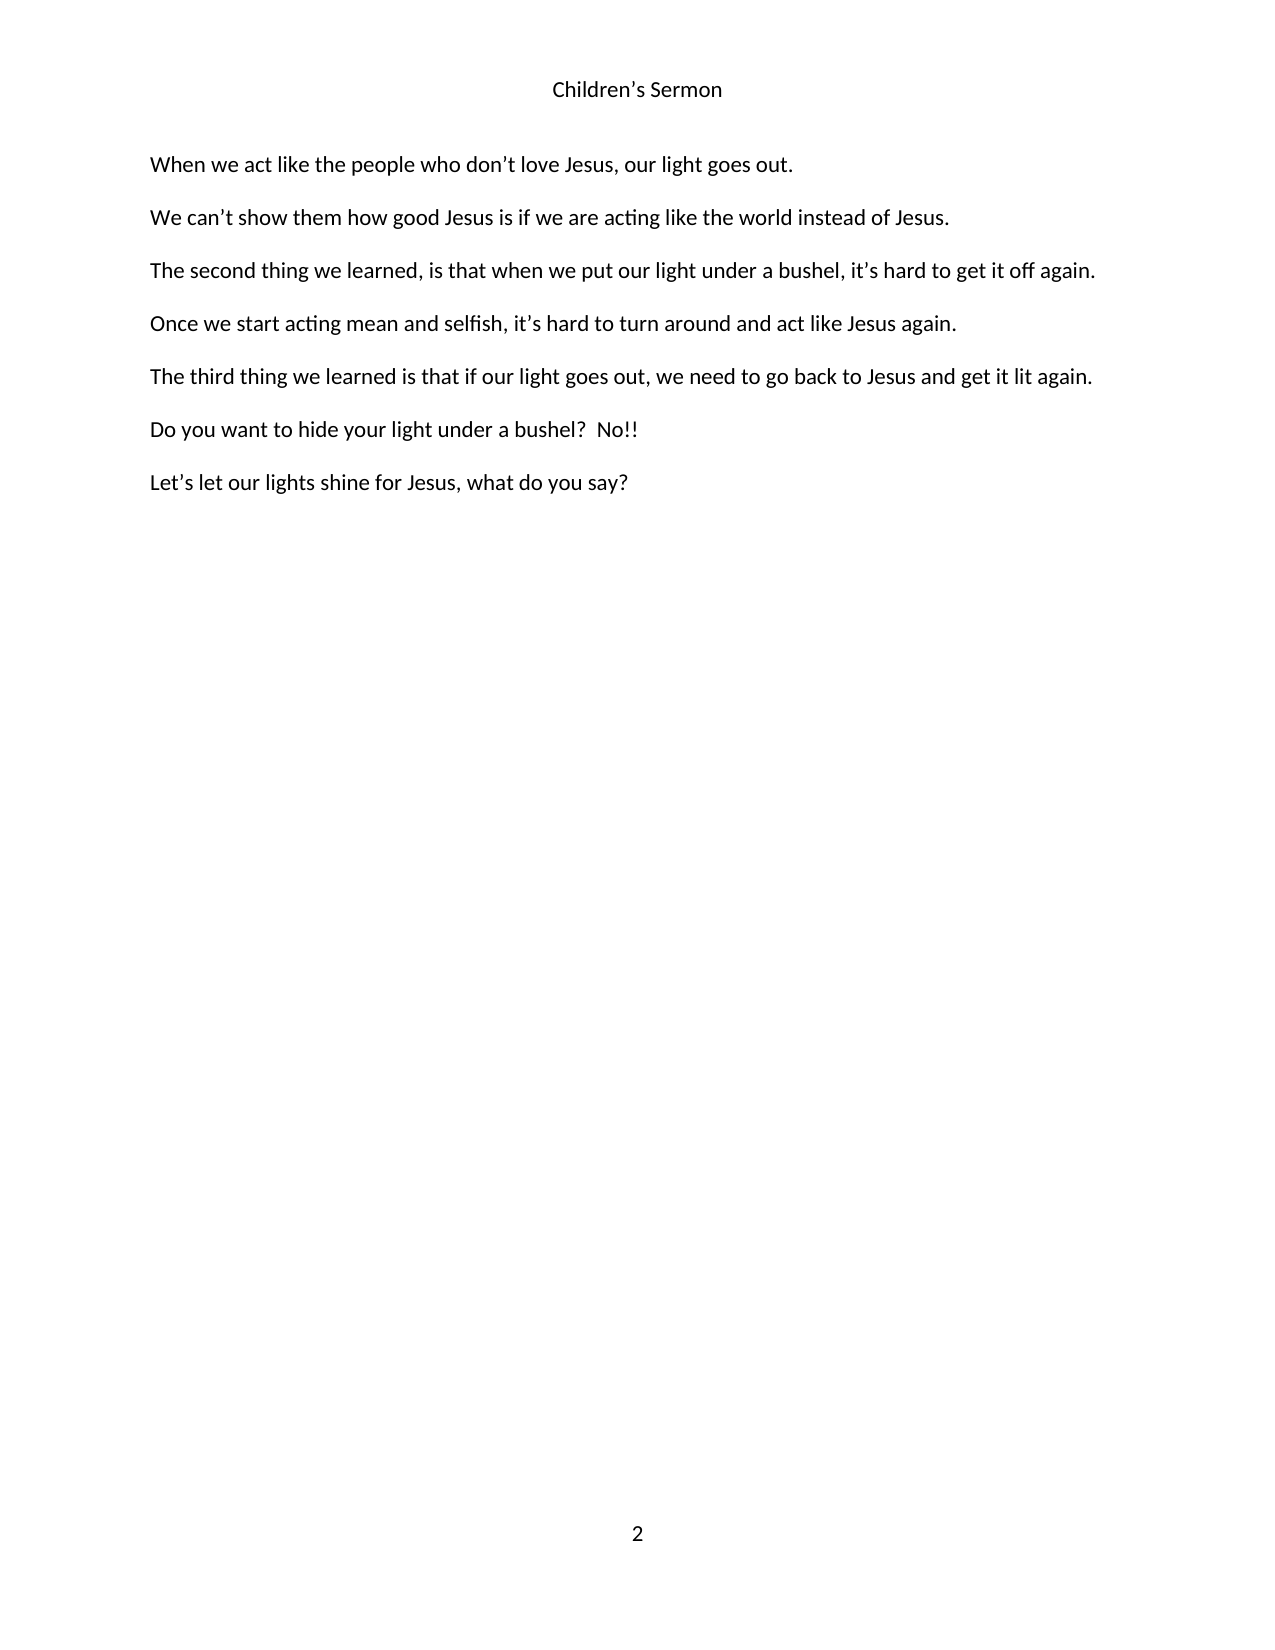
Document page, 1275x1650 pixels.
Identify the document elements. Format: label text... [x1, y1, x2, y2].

text Do you want to hide your light under a bushel? No!! [150, 415, 1125, 443]
text We can’t show them how good Jesus is if we are acting like the world instead of Jesus. [150, 203, 1125, 231]
text The second thing we learned, is that when we put our light under a bushel, it’s hard to get it off again. [150, 256, 1125, 284]
text The third thing we learned is that if our light goes out, we need to go back to Jesus and get it lit again. [150, 362, 1125, 390]
text Once we start acting mean and selfish, it’s hard to turn around and act like Jesus again. [150, 309, 1125, 337]
text Let’s let our lights shine for Jesus, what do you say? [150, 468, 1125, 496]
text When we act like the people who don’t love Jesus, our light goes out. [150, 150, 1125, 178]
